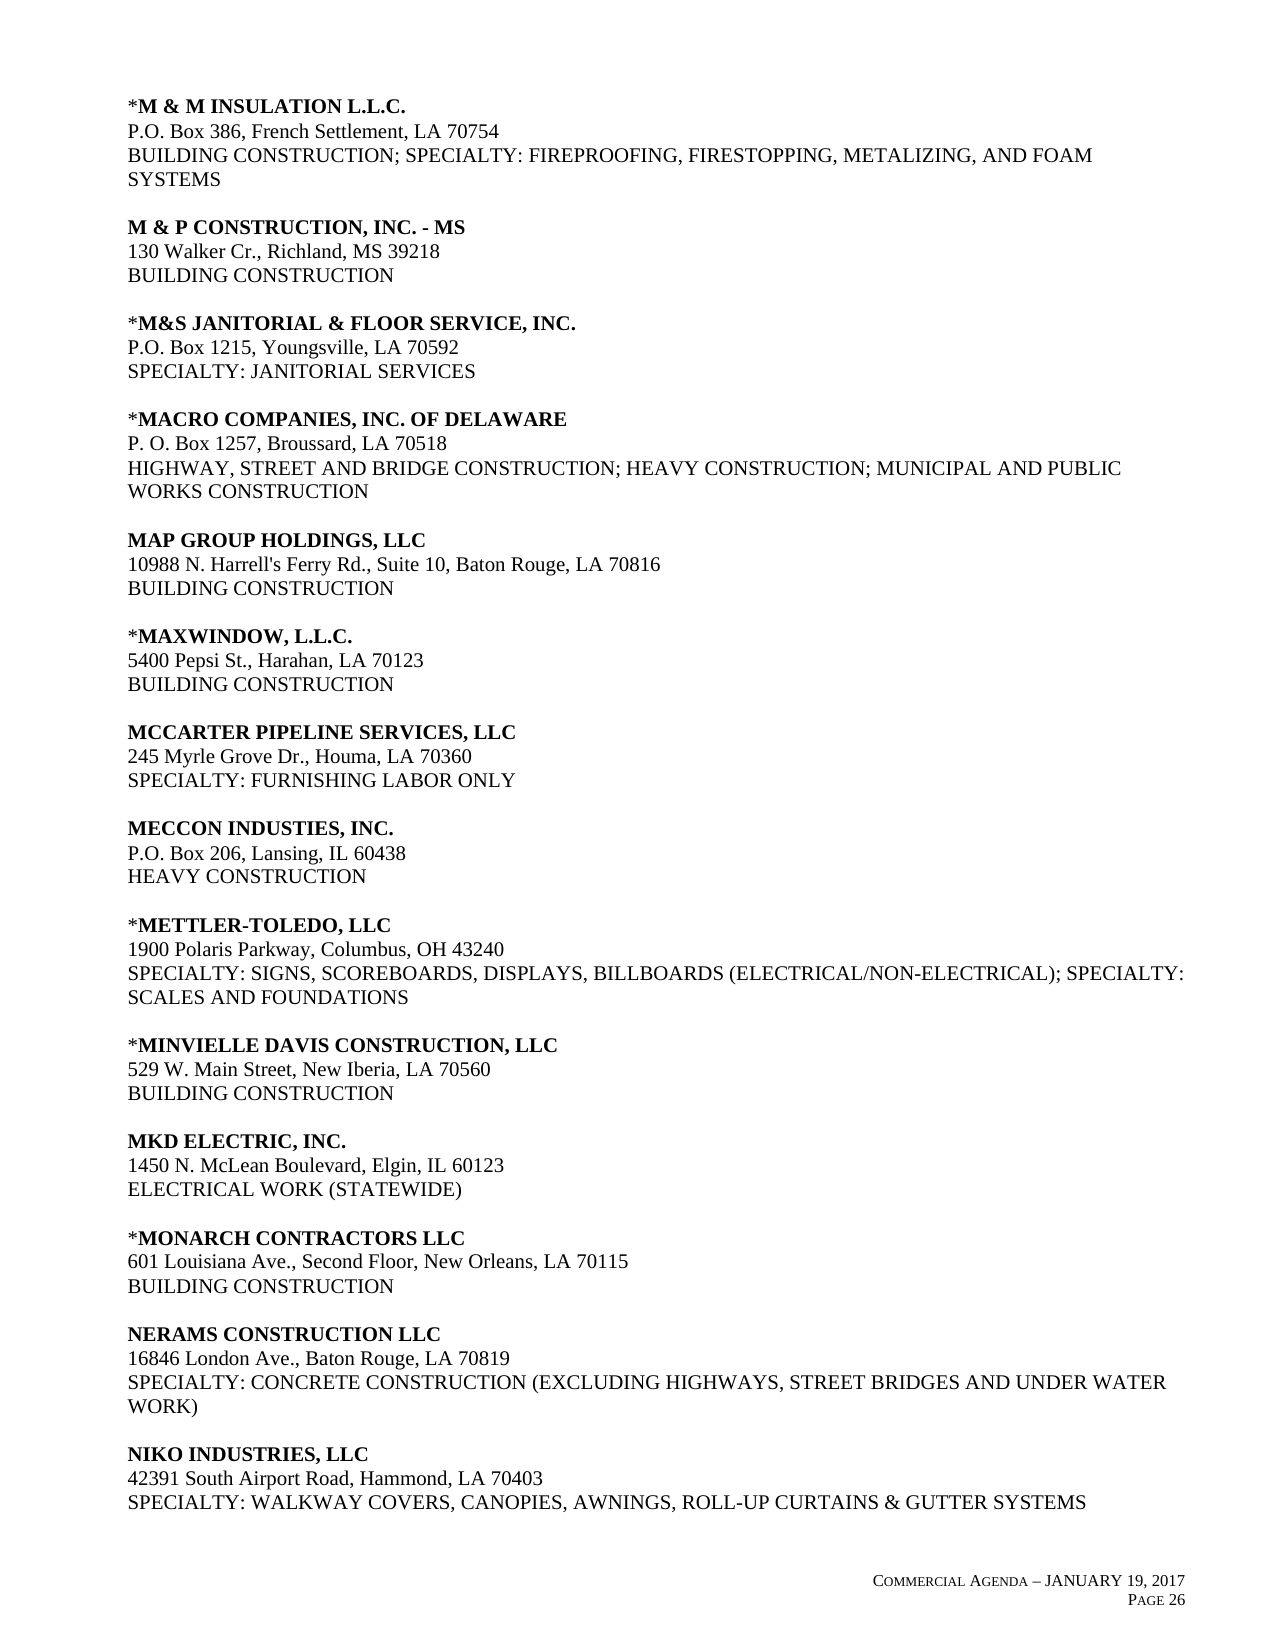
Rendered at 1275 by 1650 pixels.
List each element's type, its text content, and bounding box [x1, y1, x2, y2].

text *MONARCH CONTRACTORS LLC 601 Louisiana Ave., Second Floor, New Orleans, LA 70115 [127, 1225, 1185, 1273]
text 42391 South Airport Road, Hammond, LA 70403 [127, 1466, 1185, 1490]
text MKD ELECTRIC, INC. [127, 1129, 1185, 1153]
text BUILDING CONSTRUCTION [127, 1081, 1185, 1105]
text BUILDING CONSTRUCTION [127, 1273, 1185, 1298]
text MECCON INDUSTIES, INC. [127, 816, 1185, 840]
text P.O. Box 1215, Youngsville, LA 70592 [127, 335, 1185, 359]
text MCCARTER PIPELINE SERVICES, LLC [127, 720, 1185, 744]
text *MINVIELLE DAVIS CONSTRUCTION, LLC 529 W. Main Street, New Iberia, LA 70560 [127, 1033, 1185, 1081]
text SPECIALTY: FURNISHING LABOR ONLY [127, 768, 1185, 792]
text M & P CONSTRUCTION, INC. - MS [127, 215, 1185, 239]
text BUILDING CONSTRUCTION [127, 263, 1185, 287]
text HIGHWAY, STREET AND BRIDGE CONSTRUCTION; HEAVY CONSTRUCTION; MUNICIPAL AND PUBLIC WORKS CONSTRUCTION [127, 455, 1185, 503]
text BUILDING CONSTRUCTION [127, 576, 1185, 600]
text *MACRO COMPANIES, INC. OF DELAWARE [127, 407, 1185, 431]
text 245 Myrle Grove Dr., Houma, LA 70360 [127, 744, 1185, 768]
text *M & M INSULATION L.L.C. P.O. Box 386, French Settlement, LA 70754 [127, 94, 1185, 143]
text 130 Walker Cr., Richland, MS 39218 [127, 239, 1185, 263]
text *METTLER-TOLEDO, LLC 1900 Polaris Parkway, Columbus, OH 43240 [127, 913, 1185, 961]
text SPECIALTY: JANITORIAL SERVICES [127, 359, 1185, 383]
text 16846 London Ave., Baton Rouge, LA 70819 [127, 1346, 1185, 1370]
text 1450 N. McLean Boulevard, Elgin, IL 60123 [127, 1153, 1185, 1177]
text NIKO INDUSTRIES, LLC [127, 1442, 1185, 1466]
text P.O. Box 206, Lansing, IL 60438 [127, 840, 1185, 864]
text 10988 N. Harrell's Ferry Rd., Suite 10, Baton Rouge, LA 70816 [127, 552, 1185, 576]
text BUILDING CONSTRUCTION [127, 672, 1185, 696]
text SPECIALTY: CONCRETE CONSTRUCTION (EXCLUDING HIGHWAYS, STREET BRIDGES AND UNDER WATER WORK) [127, 1370, 1185, 1418]
text ELECTRICAL WORK (STATEWIDE) [127, 1177, 1185, 1201]
text SPECIALTY: WALKWAY COVERS, CANOPIES, AWNINGS, ROLL-UP CURTAINS & GUTTER SYSTEMS [127, 1490, 1185, 1514]
text P. O. Box 1257, Broussard, LA 70518 [127, 431, 1185, 455]
text SPECIALTY: SIGNS, SCOREBOARDS, DISPLAYS, BILLBOARDS (ELECTRICAL/NON-ELECTRICAL); SPECIALTY: SCALES AND FOUNDATIONS [127, 961, 1185, 1009]
text NERAMS CONSTRUCTION LLC [127, 1322, 1185, 1346]
text MAP GROUP HOLDINGS, LLC [127, 528, 1185, 552]
text HEAVY CONSTRUCTION [127, 864, 1185, 888]
text *MAXWINDOW, L.L.C. 5400 Pepsi St., Harahan, LA 70123 [127, 624, 1185, 672]
text BUILDING CONSTRUCTION; SPECIALTY: FIREPROOFING, FIRESTOPPING, METALIZING, AND FOAM SYSTEMS [127, 143, 1185, 191]
text *M&S JANITORIAL & FLOOR SERVICE, INC. [127, 311, 1185, 335]
